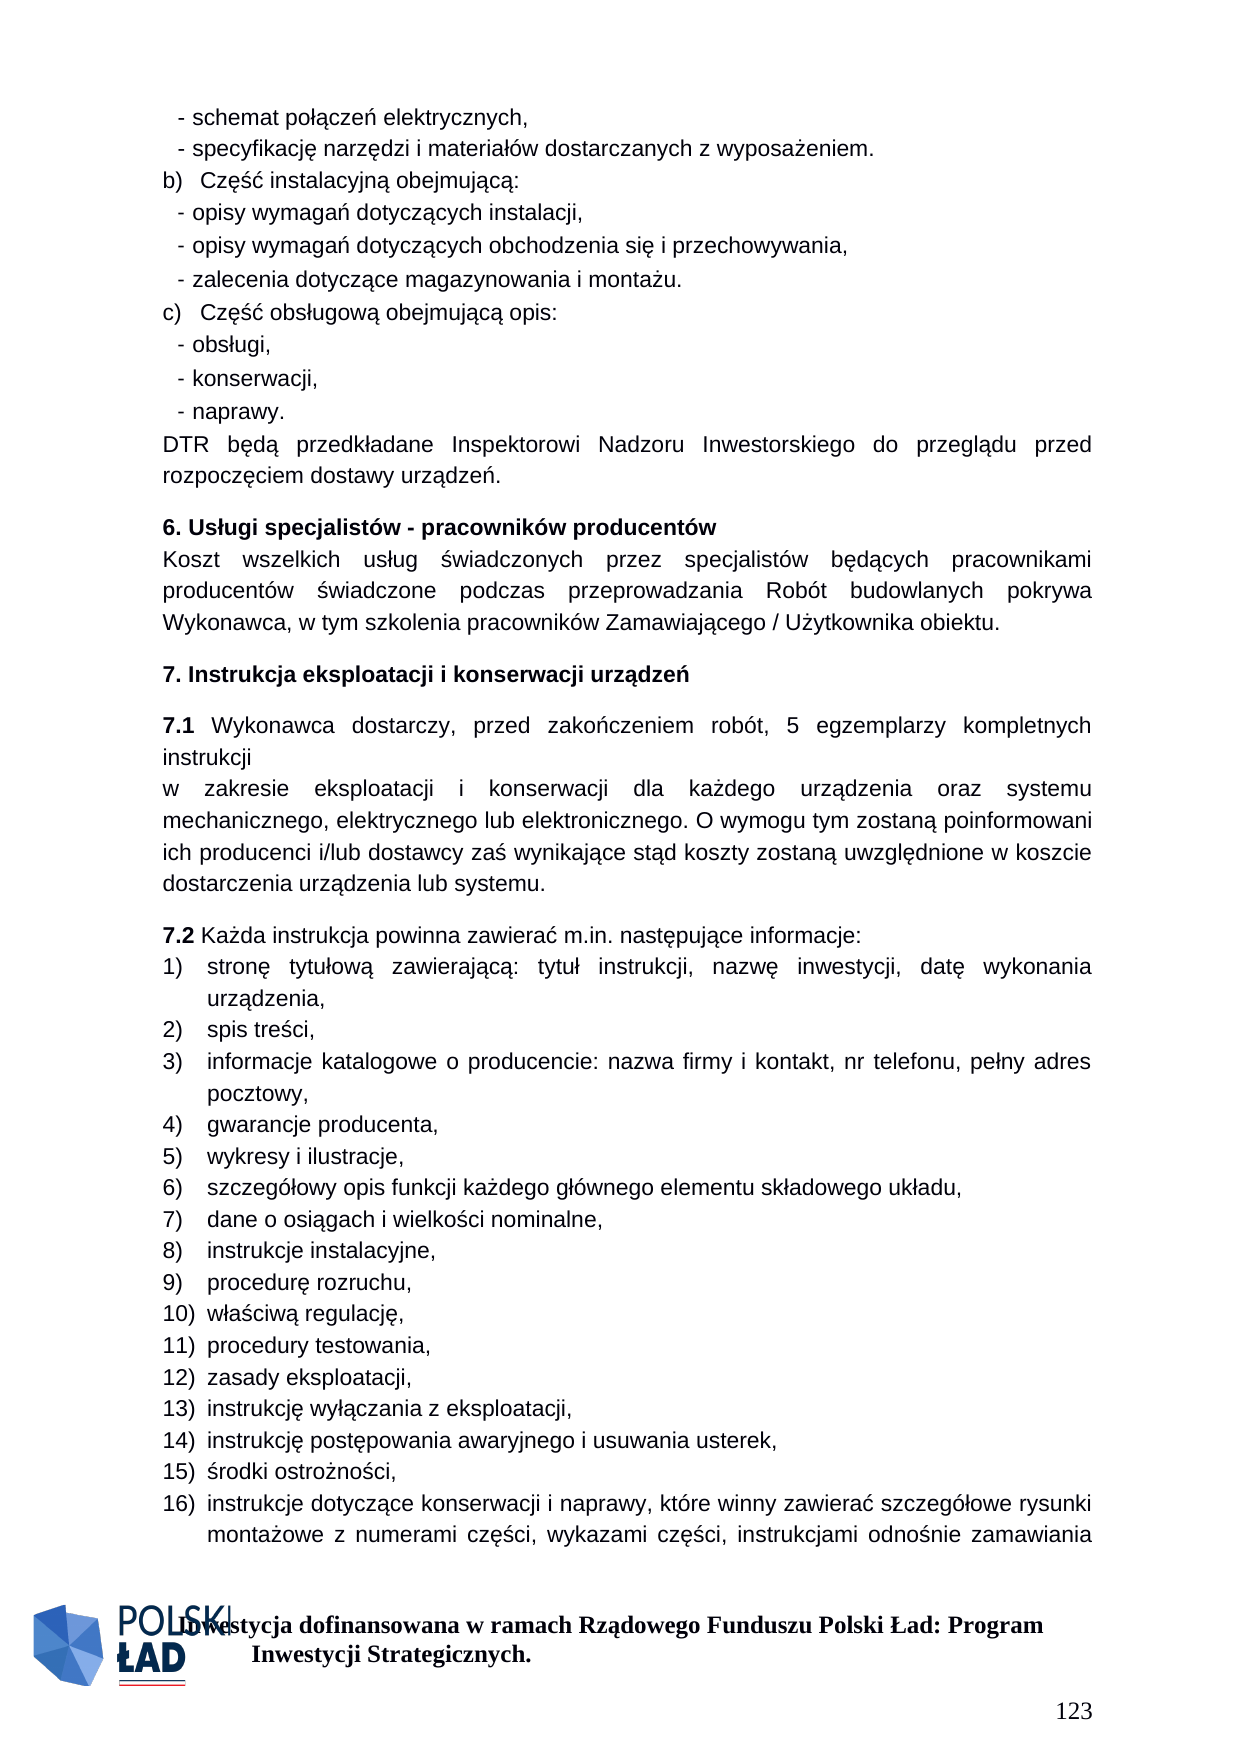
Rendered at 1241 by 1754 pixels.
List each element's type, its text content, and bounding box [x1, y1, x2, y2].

list zalecenia dotyczące magazynowania i montażu. [177, 265, 1093, 293]
list naprawy. [177, 397, 1093, 425]
list opisy wymagań dotyczących obchodzenia się i przechowywania, [177, 232, 1093, 260]
list zasady eksploatacji, [162, 1363, 1093, 1390]
list instrukcję wyłączania z eksploatacji, [162, 1395, 1093, 1421]
list procedurę rozruchu, [162, 1269, 1093, 1295]
list instrukcje instalacyjne, [162, 1237, 1093, 1264]
list spis treści, [162, 1016, 1093, 1043]
text - schemat połączeń elektrycznych, [177, 103, 1093, 130]
subtitle 6. Usługi specjalistów - pracowników producentów [162, 514, 1093, 541]
list obsługi, [177, 330, 1093, 358]
list szczegółowy opis funkcji każdego głównego elementu składowego układu, [162, 1174, 1093, 1201]
list dane o osiągach i wielkości nominalne, [162, 1206, 1093, 1232]
list środki ostrożności, [162, 1458, 1093, 1484]
list stronę tytułową zawierającą: tytuł instrukcji, nazwę inwestycji, datę wykonania urządzenia, [162, 953, 1093, 1011]
list Część instalacyjną obejmującą: [162, 167, 1093, 193]
text 7.1 Wykonawca dostarczy, przed zakończeniem robót, 5 egzemplarzy kompletnych instrukcji w zakresie eksploatacji i konserwacji dla każdego urządzenia oraz systemu mechanicznego, elektrycznego lub elektronicznego. O wymogu tym zostaną poinformowani ich producenci i/lub dostawcy zaś wynikające stąd koszty zostaną uwzględnione w koszcie dostarczenia urządzenia lub systemu. [162, 712, 1093, 896]
picture [33, 1604, 231, 1686]
text - specyfikację narzędzi i materiałów dostarczanych z wyposażeniem. [177, 135, 1093, 161]
list instrukcję postępowania awaryjnego i usuwania usterek, [162, 1427, 1093, 1453]
text 7.2 Każda instrukcja powinna zawierać m.in. następujące informacje: [162, 922, 1093, 948]
text DTR będą przedkładane Inspektorowi Nadzoru Inwestorskiego do przeglądu przed rozpoczęciem dostawy urządzeń. [162, 431, 1093, 489]
list gwarancje producenta, [162, 1111, 1093, 1137]
subtitle 7. Instrukcja eksploatacji i konserwacji urządzeń [162, 661, 1093, 687]
list wykresy i ilustracje, [162, 1143, 1093, 1169]
list procedury testowania, [162, 1332, 1093, 1358]
list konserwacji, [177, 364, 1093, 392]
list właściwą regulację, [162, 1300, 1093, 1327]
list informacje katalogowe o producencie: nazwa firmy i kontakt, nr telefonu, pełny adres pocztowy, [162, 1048, 1093, 1106]
text Koszt wszelkich usług świadczonych przez specjalistów będących pracownikami producentów świadczone podczas przeprowadzania Robót budowlanych pokrywa Wykonawca, w tym szkolenia pracowników Zamawiającego / Użytkownika obiektu. [162, 546, 1093, 635]
list opisy wymagań dotyczących instalacji, [177, 198, 1093, 226]
list Część obsługową obejmującą opis: [162, 299, 1093, 325]
